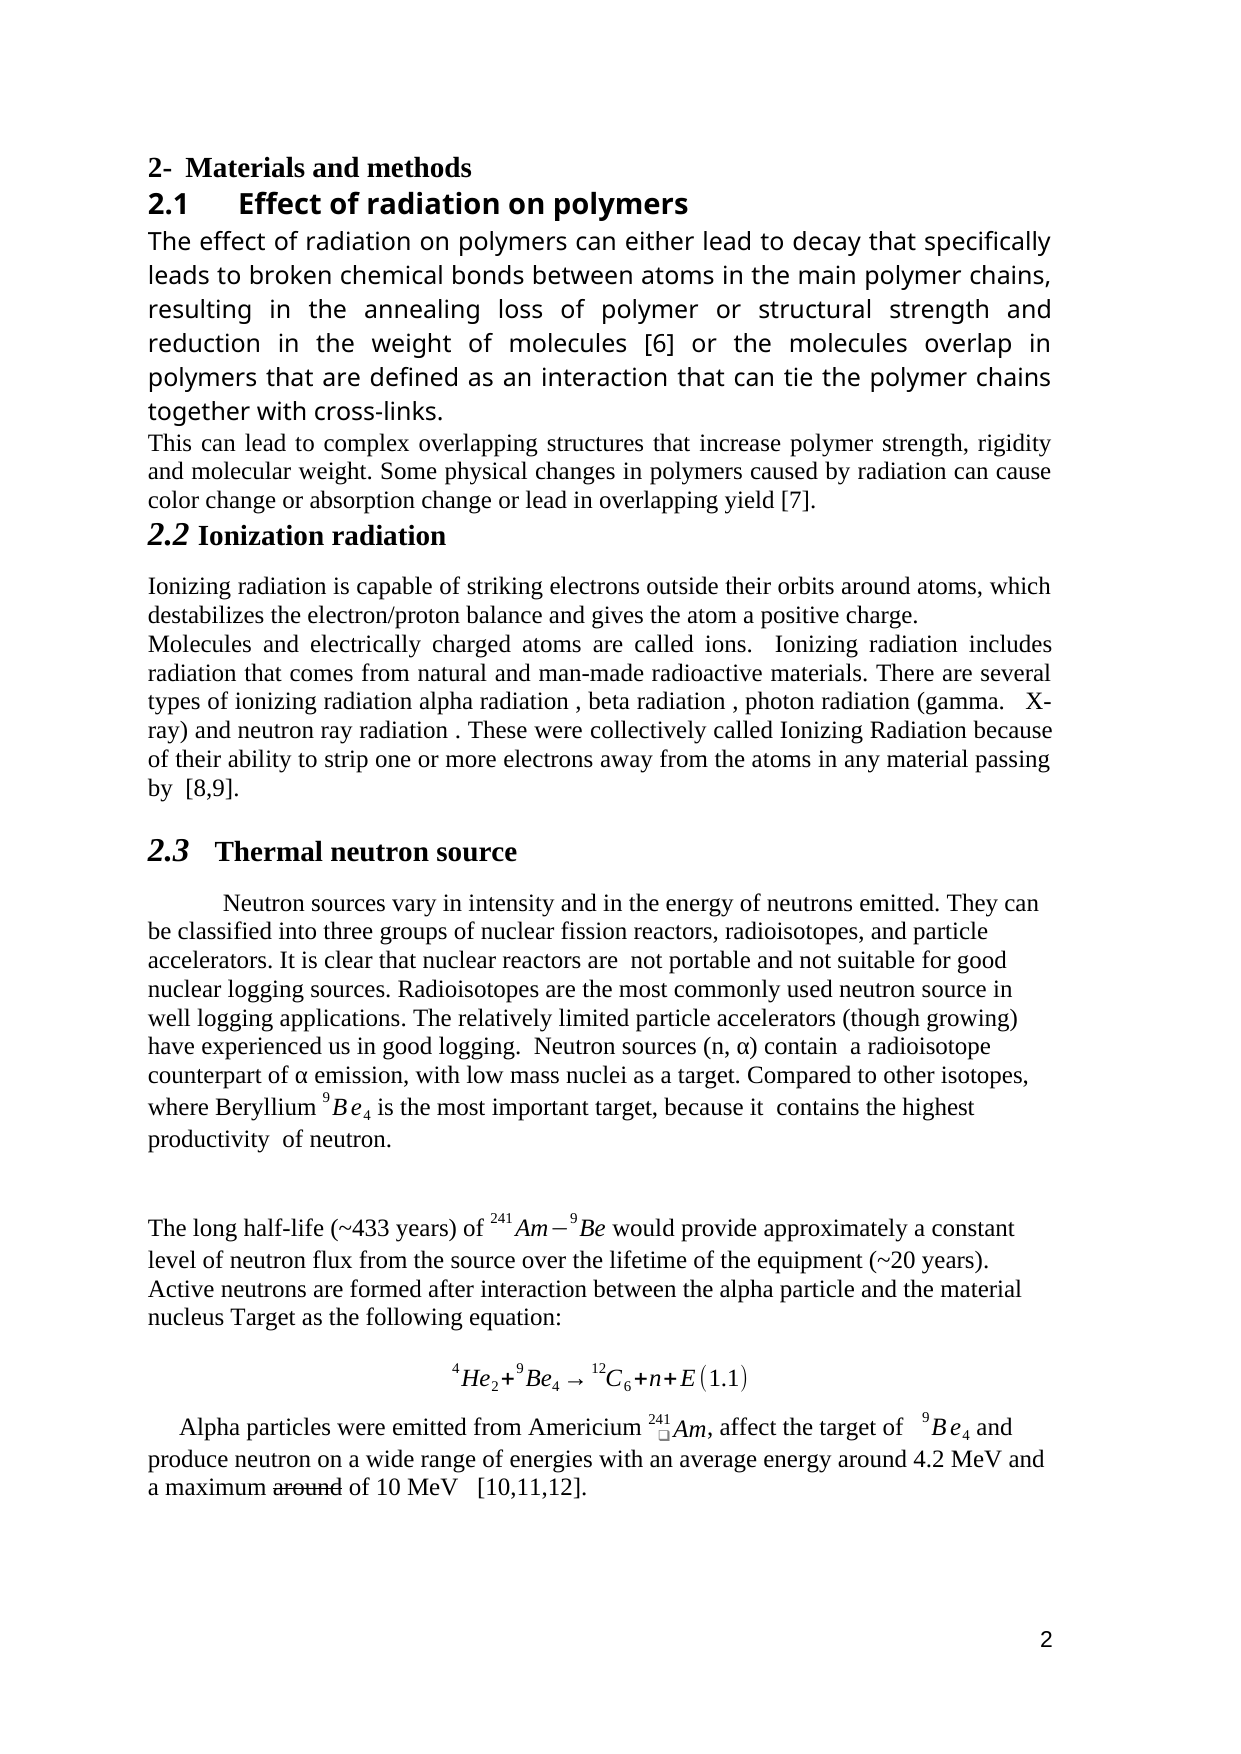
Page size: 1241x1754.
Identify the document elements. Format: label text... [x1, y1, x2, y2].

text The long half-life (~433 years) of would provide approximately a constant level of neutron flux from the source over the lifetime of the equipment (~20 years). Active neutrons are formed after interaction between the alpha particle and the material nucleus Target as the following equation: [148, 1210, 1053, 1331]
text 2.3 Thermal neutron source [148, 830, 1053, 868]
list Materials and methods [148, 150, 1053, 183]
text Alpha particles were emitted from Americium , affect the target of and produce neutron on a wide range of energies with an average energy around 4.2 MeV and a maximum around of 10 MeV [10,11,12]. [148, 1409, 1053, 1501]
text Neutron sources vary in intensity and in the energy of neutrons emitted. They can be classified into three groups of nuclear fission reactors, radioisotopes, and particle accelerators. It is clear that nuclear reactors are not portable and not suitable for good nuclear logging sources. Radioisotopes are the most commonly used neutron source in well logging applications. The relatively limited particle accelerators (though growing) have experienced us in good logging. Neutron sources (n, α) contain a radioisotope counterpart of α emission, with low mass nuclei as a target. Compared to other isotopes, where Beryllium is the most important target, because it contains the highest productivity of neutron. [148, 888, 1053, 1152]
list Effect of radiation on polymers [148, 183, 1053, 223]
text This can lead to complex overlapping structures that increase polymer strength, rigidity and molecular weight. Some physical changes in polymers caused by radiation can cause color change or absorption change or lead in overlapping yield [7]. [148, 428, 1053, 514]
text Ionizing radiation is capable of striking electrons outside their orbits around atoms, which destabilizes the electron/proton balance and gives the atom a positive charge. [148, 571, 1053, 629]
text The effect of radiation on polymers can either lead to decay that specifically leads to broken chemical bonds between atoms in the main polymer chains, resulting in the annealing loss of polymer or structural strength and reduction in the weight of molecules [6] or the molecules overlap in polymers that are defined as an interaction that can tie the polymer chains together with cross-links. [148, 223, 1053, 428]
text Molecules and electrically charged atoms are called ions. Ionizing radiation includes radiation that comes from natural and man-made radioactive materials. There are several types of ionizing radiation alpha radiation , beta radiation , photon radiation (gamma. X-ray) and neutron ray radiation . These were collectively called Ionizing Radiation because of their ability to strip one or more electrons away from the atoms in any material passing by [8,9]. [148, 629, 1053, 801]
text 2.2 Ionization radiation [148, 514, 1053, 552]
